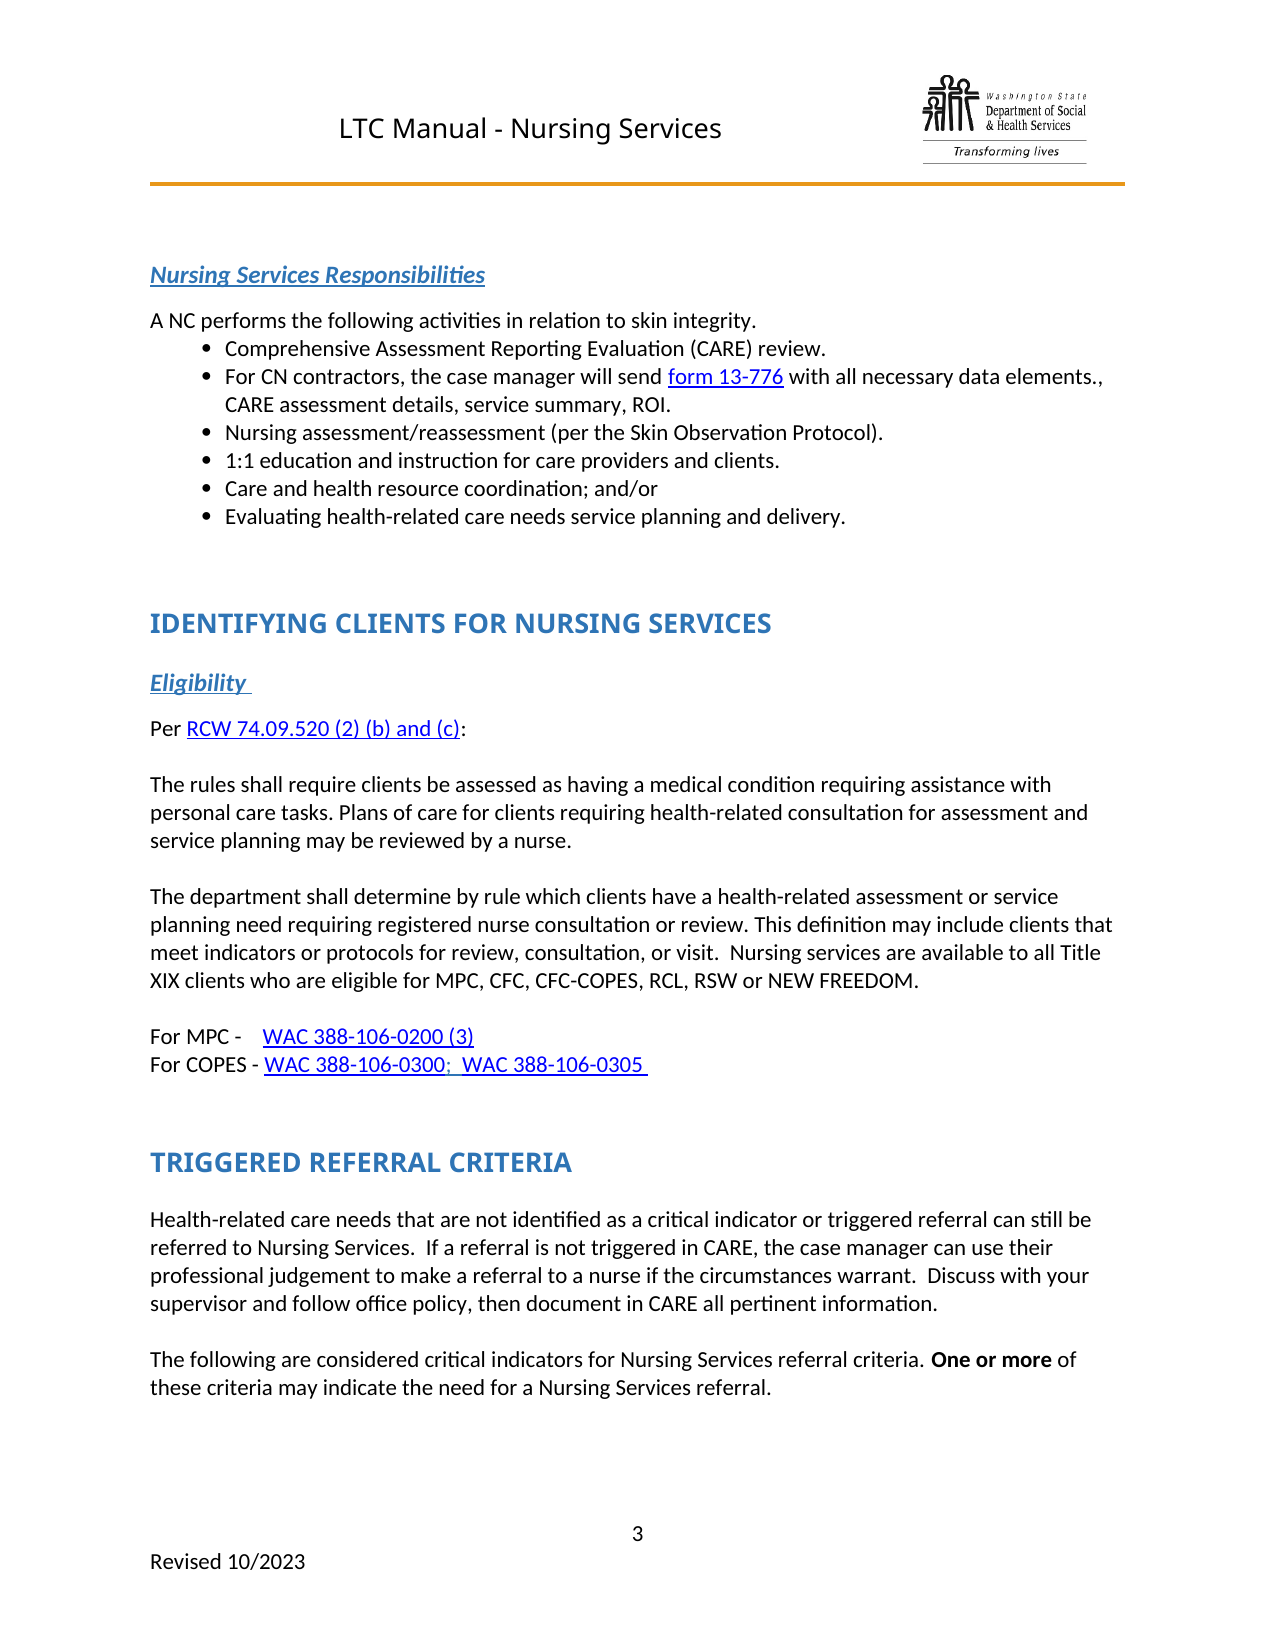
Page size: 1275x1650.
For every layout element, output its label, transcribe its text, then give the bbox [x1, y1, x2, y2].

text Health-related care needs that are not identified as a critical indicator or triggered referral can still be referred to Nursing Services. If a referral is not triggered in CARE, the case manager can use their professional judgement to make a referral to a nurse if the circumstances warrant. Discuss with your supervisor and follow office policy, then document in CARE all pertinent information. [150, 1205, 1125, 1317]
text A NC performs the following activities in relation to skin integrity. [150, 306, 1125, 334]
text The following are considered critical indicators for Nursing Services referral criteria. One or more of these criteria may indicate the need for a Nursing Services referral. [150, 1345, 1125, 1401]
list Care and health resource coordination; and/or [202, 474, 1125, 502]
picture [921, 75, 1088, 165]
text The department shall determine by rule which clients have a health-related assessment or service planning need requiring registered nurse consultation or review. This definition may include clients that meet indicators or protocols for review, consultation, or visit. Nursing services are available to all Title XIX clients who are eligible for MPC, CFC, CFC-COPES, RCL, RSW or NEW FREEDOM. [150, 882, 1125, 994]
list Evaluating health-related care needs service planning and delivery. [202, 502, 1125, 530]
subtitle Identifying Clients for Nursing Services [150, 605, 1125, 642]
subtitle Nursing Services Responsibilities [150, 259, 1125, 289]
list For CN contractors, the case manager will send form 13-776 with all necessary data elements., CARE assessment details, service summary, ROI. [202, 362, 1125, 418]
subtitle Eligibility [150, 667, 1125, 697]
text The rules shall require clients be assessed as having a medical condition requiring assistance with personal care tasks. Plans of care for clients requiring health-related consultation for assessment and service planning may be reviewed by a nurse. [150, 770, 1125, 854]
subtitle Triggered Referral Criteria [150, 1143, 1125, 1180]
text For COPES - WAC 388-106-0300; WAC 388-106-0305 [150, 1050, 1125, 1078]
text For MPC - WAC 388-106-0200 (3) [150, 1022, 1125, 1050]
list Comprehensive Assessment Reporting Evaluation (CARE) review. [202, 334, 1125, 362]
list Nursing assessment/reassessment (per the Skin Observation Protocol). [202, 418, 1125, 446]
list 1:1 education and instruction for care providers and clients. [202, 446, 1125, 474]
text Per RCW 74.09.520 (2) (b) and (c): [150, 714, 1125, 742]
